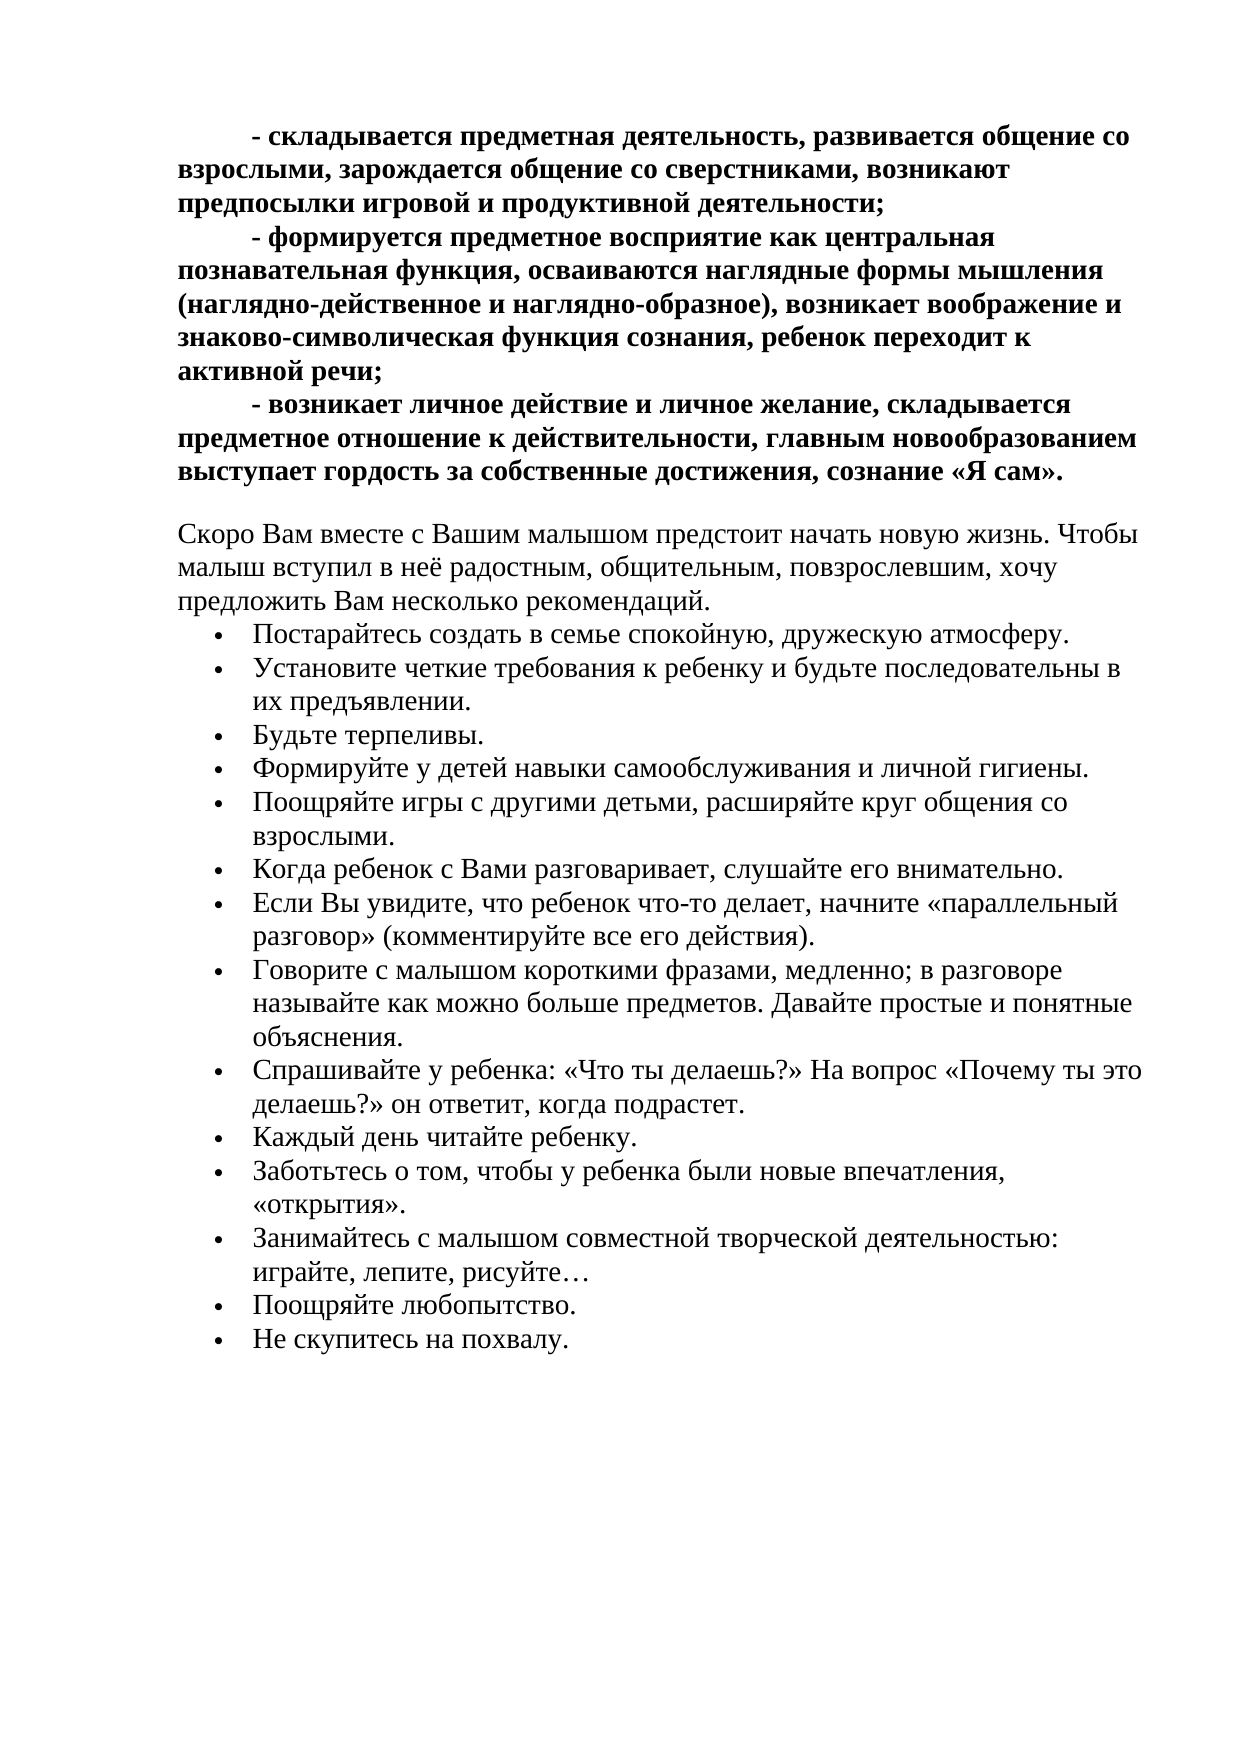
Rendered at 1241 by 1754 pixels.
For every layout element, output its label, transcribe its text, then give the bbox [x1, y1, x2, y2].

list Поощряйте любопытство. [215, 1287, 1152, 1321]
text Скоро Вам вместе с Вашим малышом предстоит начать новую жизнь. Чтобы малыш вступил в неё радостным, общительным, повзрослевшим, хочу предложить Вам несколько рекомендаций. [177, 516, 1152, 616]
list Формируйте у детей навыки самообслуживания и личной гигиены. [215, 751, 1152, 784]
list Установите четкие требования к ребенку и будьте последовательны в их предъявлении. [215, 650, 1152, 717]
list Занимайтесь с малышом совместной творческой деятельностью: играйте, лепите, рисуйте… [215, 1220, 1152, 1287]
list Постарайтесь создать в семье спокойную, дружескую атмосферу. [215, 616, 1152, 650]
list Когда ребенок с Вами разговаривает, слушайте его внимательно. [215, 851, 1152, 885]
list Поощряйте игры с другими детьми, расширяйте круг общения со взрослыми. [215, 784, 1152, 851]
text - формируется предметное восприятие как центральная познавательная функция, осваиваются наглядные формы мышления (наглядно-действенное и наглядно-образное), возникает воображение и знаково-символическая функция сознания, ребенок переходит к активной речи; [177, 219, 1152, 386]
list Заботьтесь о том, чтобы у ребенка были новые впечатления, «открытия». [215, 1153, 1152, 1220]
list Спрашивайте у ребенка: «Что ты делаешь?» На вопрос «Почему ты это делаешь?» он ответит, когда подрастет. [215, 1052, 1152, 1119]
list Будьте терпеливы. [215, 717, 1152, 751]
list Говорите с малышом короткими фразами, медленно; в разговоре называйте как можно больше предметов. Давайте простые и понятные объяснения. [215, 952, 1152, 1052]
text - складывается предметная деятельность, развивается общение со взрослыми, зарождается общение со сверстниками, возникают предпосылки игровой и продуктивной деятельности; [177, 118, 1152, 219]
list Каждый день читайте ребенку. [215, 1119, 1152, 1153]
list Не скупитесь на похвалу. [215, 1321, 1152, 1354]
text - возникает личное действие и личное желание, складывается предметное отношение к действительности, главным новообразованием выступает гордость за собственные достижения, сознание «Я сам». [177, 386, 1152, 487]
list Если Вы увидите, что ребенок что-то делает, начните «параллельный разговор» (комментируйте все его действия). [215, 885, 1152, 952]
